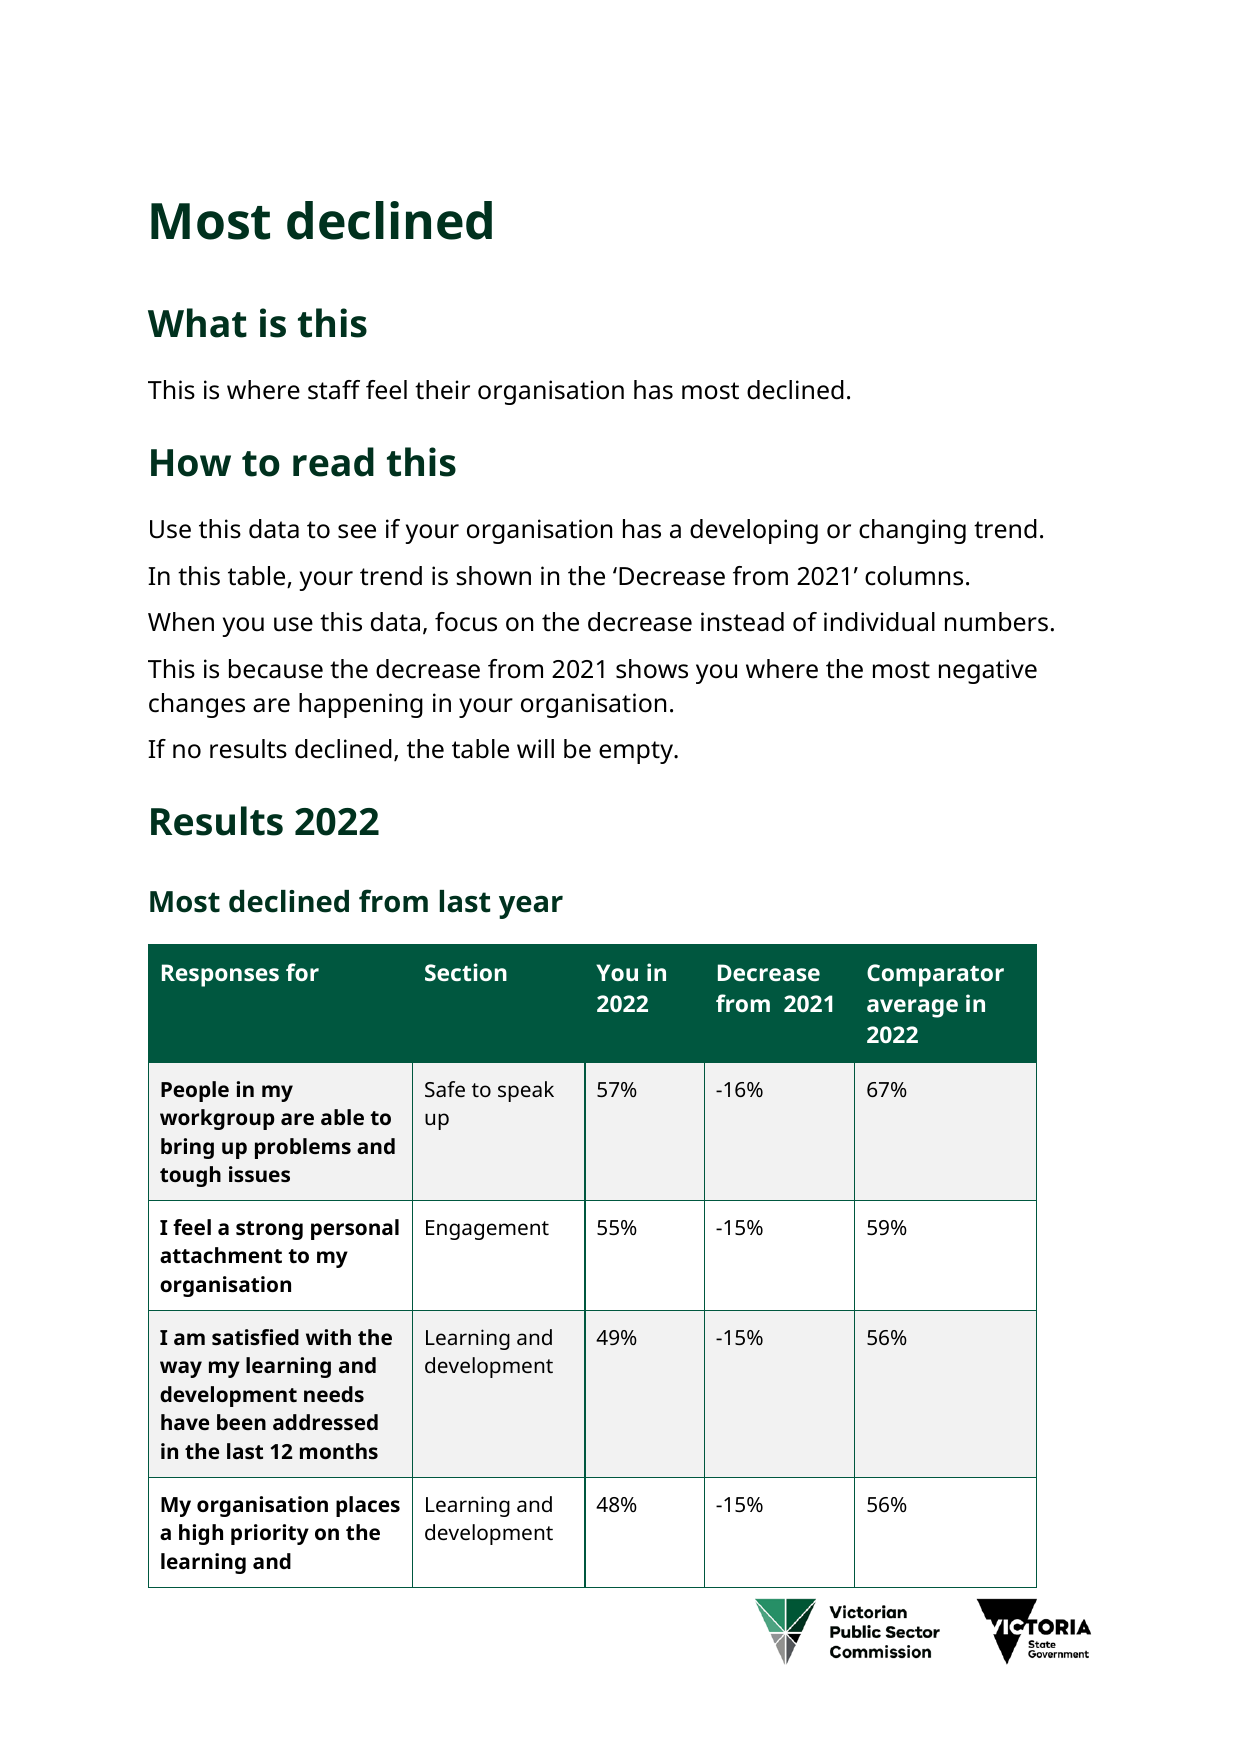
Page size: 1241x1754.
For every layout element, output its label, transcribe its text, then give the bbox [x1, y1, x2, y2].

subtitle Most declined [148, 186, 1092, 254]
text This is because the decrease from 2021 shows you where the most negative changes are happening in your organisation. [148, 651, 1092, 719]
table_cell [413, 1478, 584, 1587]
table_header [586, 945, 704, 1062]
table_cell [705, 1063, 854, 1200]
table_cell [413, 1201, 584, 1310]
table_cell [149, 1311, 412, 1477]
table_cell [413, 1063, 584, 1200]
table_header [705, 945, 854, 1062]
text In this table, your trend is shown in the ‘Decrease from 2021’ columns. [148, 558, 1092, 592]
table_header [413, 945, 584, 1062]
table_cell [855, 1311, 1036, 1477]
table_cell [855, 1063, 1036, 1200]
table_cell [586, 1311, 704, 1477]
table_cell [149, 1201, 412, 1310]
subtitle How to read this [148, 436, 1092, 487]
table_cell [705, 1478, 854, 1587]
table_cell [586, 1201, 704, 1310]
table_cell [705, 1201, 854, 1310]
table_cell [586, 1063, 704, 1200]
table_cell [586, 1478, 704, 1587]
subtitle Results 2022 [148, 795, 1092, 846]
picture [754, 1598, 1093, 1666]
subtitle What is this [148, 297, 1092, 348]
subtitle Most declined from last year [148, 881, 1092, 921]
text When you use this data, focus on the decrease instead of individual numbers. [148, 605, 1092, 639]
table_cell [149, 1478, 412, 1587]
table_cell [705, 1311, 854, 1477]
text If no results declined, the table will be empty. [148, 732, 1092, 766]
text Use this data to see if your organisation has a developing or changing trend. [148, 512, 1092, 546]
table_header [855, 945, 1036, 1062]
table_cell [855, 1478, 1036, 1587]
text This is where staff feel their organisation has most declined. [148, 373, 1092, 407]
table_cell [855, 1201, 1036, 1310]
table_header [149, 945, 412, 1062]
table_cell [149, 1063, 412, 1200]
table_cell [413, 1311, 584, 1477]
